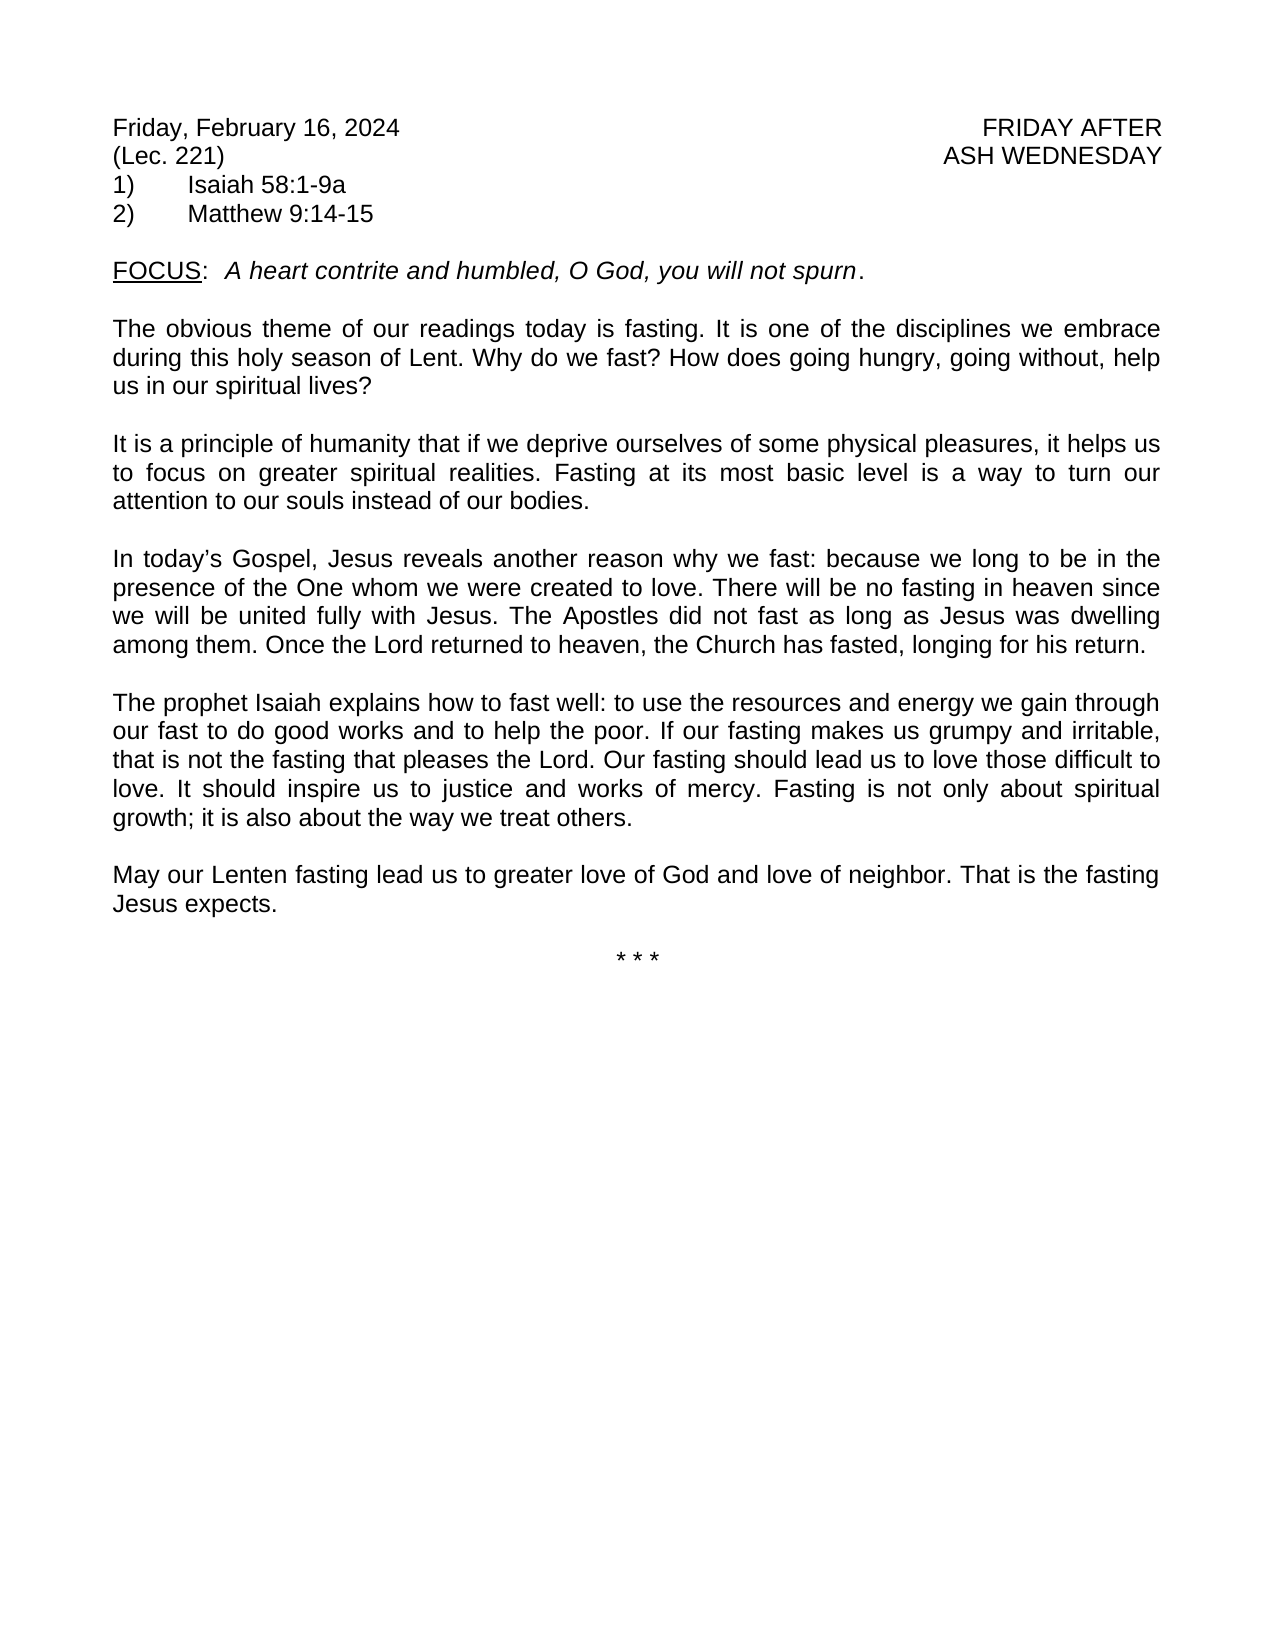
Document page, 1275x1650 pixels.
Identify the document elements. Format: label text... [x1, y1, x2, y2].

text The obvious theme of our readings today is fasting. It is one of the disciplines we embrace during this holy season of Lent. Why do we fast? How does going hungry, going without, help us in our spiritual lives? [112, 314, 1162, 400]
text In today’s Gospel, Jesus reveals another reason why we fast: because we long to be in the presence of the One whom we were created to love. There will be no fasting in heaven since we will be united fully with Jesus. The Apostles did not fast as long as Jesus was dwelling among them. Once the Lord returned to heaven, the Church has fasted, longing for his return. [112, 544, 1162, 659]
text FOCUS: A heart contrite and humbled, O God, you will not spurn. [112, 256, 1162, 285]
text 2) Matthew 9:14-15 [112, 199, 1162, 227]
text (Lec. 221) ASH WEDNESDAY [112, 141, 1162, 170]
text The prophet Isaiah explains how to fast well: to use the resources and energy we gain through our fast to do good works and to help the poor. If our fasting makes us grumpy and irritable, that is not the fasting that pleases the Lord. Our fasting should lead us to love those difficult to love. It should inspire us to justice and works of mercy. Fasting is not only about spiritual growth; it is also about the way we treat others. [112, 687, 1162, 831]
text 1) Isaiah 58:1-9a [112, 170, 1162, 199]
text May our Lenten fasting lead us to greater love of God and love of neighbor. That is the fasting Jesus expects. [112, 860, 1162, 917]
text * * * [112, 946, 1162, 975]
text Friday, February 16, 2024 FRIDAY AFTER [112, 112, 1162, 141]
text It is a principle of humanity that if we deprive ourselves of some physical pleasures, it helps us to focus on greater spiritual realities. Fasting at its most basic level is a way to turn our attention to our souls instead of our bodies. [112, 429, 1162, 515]
